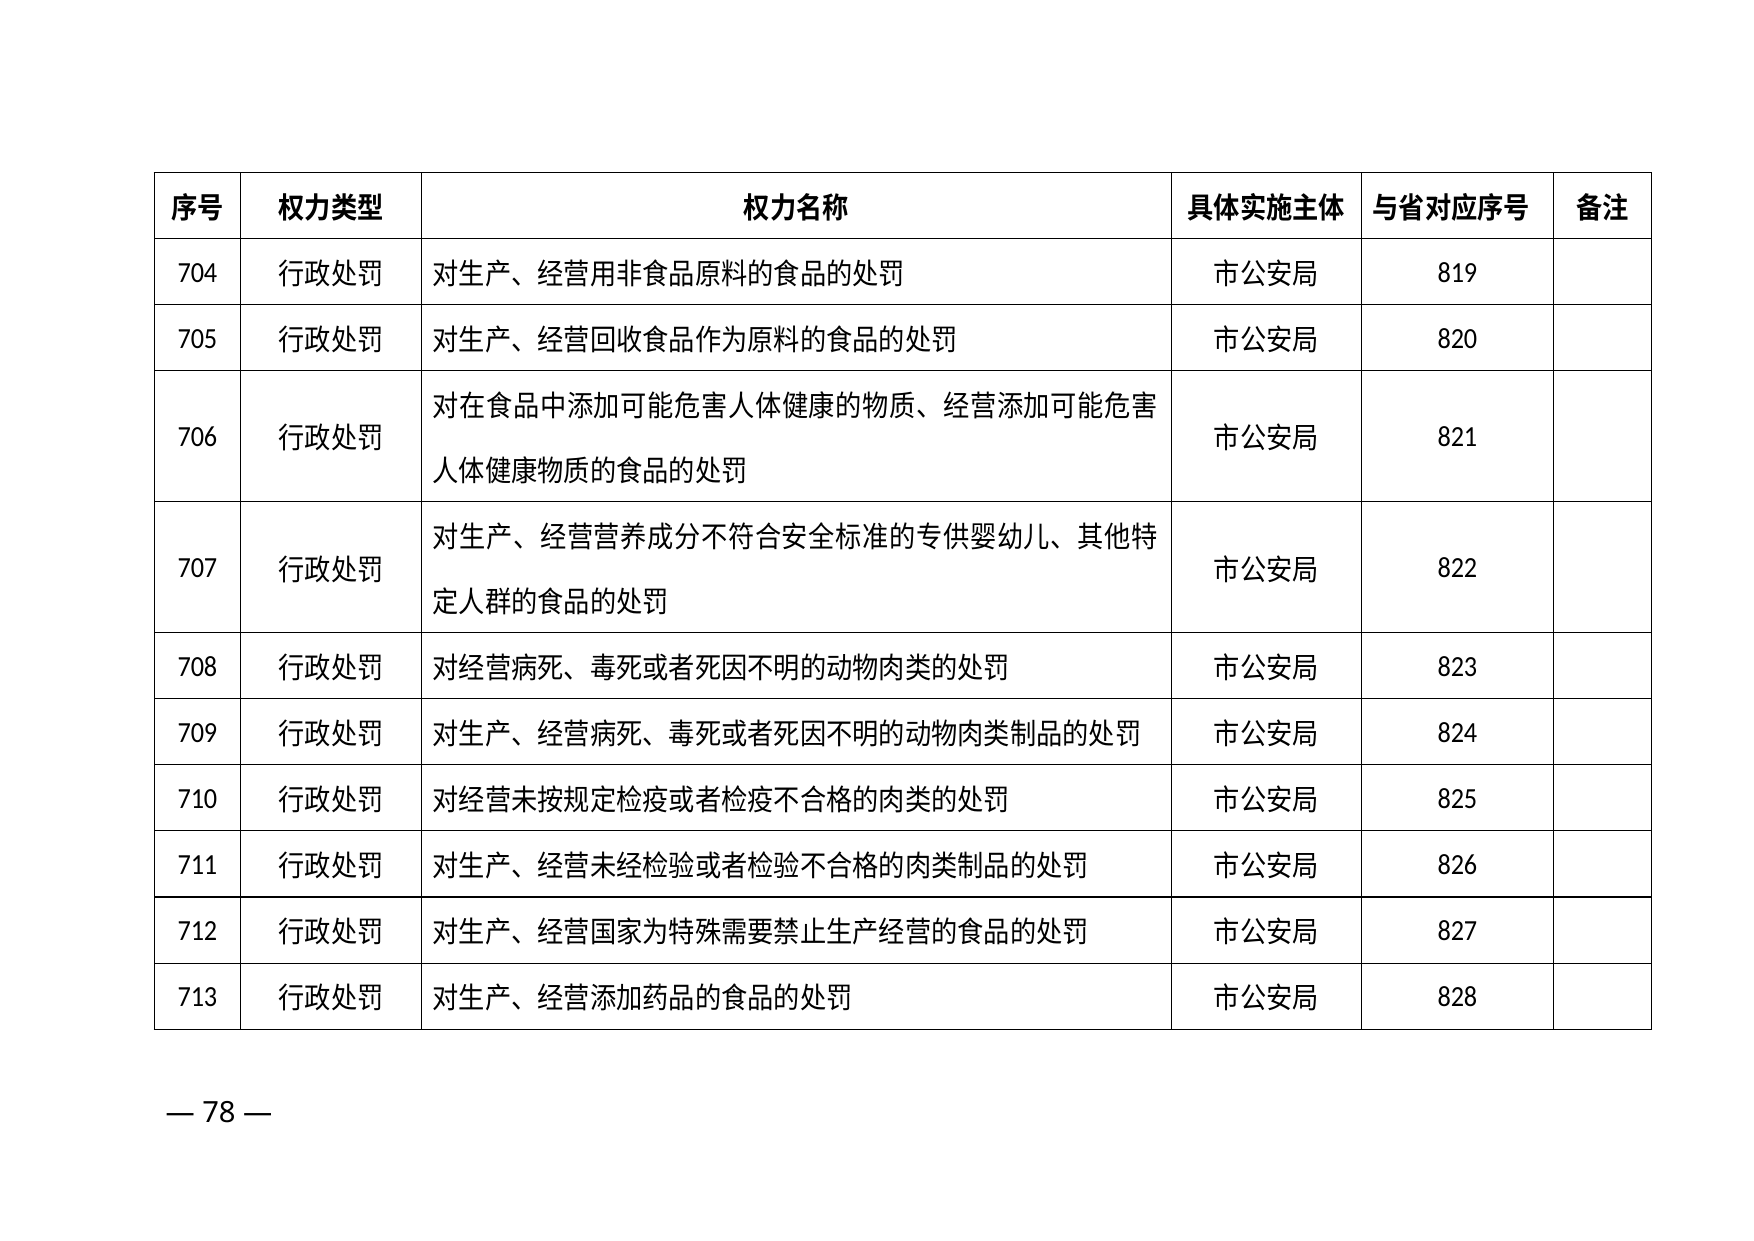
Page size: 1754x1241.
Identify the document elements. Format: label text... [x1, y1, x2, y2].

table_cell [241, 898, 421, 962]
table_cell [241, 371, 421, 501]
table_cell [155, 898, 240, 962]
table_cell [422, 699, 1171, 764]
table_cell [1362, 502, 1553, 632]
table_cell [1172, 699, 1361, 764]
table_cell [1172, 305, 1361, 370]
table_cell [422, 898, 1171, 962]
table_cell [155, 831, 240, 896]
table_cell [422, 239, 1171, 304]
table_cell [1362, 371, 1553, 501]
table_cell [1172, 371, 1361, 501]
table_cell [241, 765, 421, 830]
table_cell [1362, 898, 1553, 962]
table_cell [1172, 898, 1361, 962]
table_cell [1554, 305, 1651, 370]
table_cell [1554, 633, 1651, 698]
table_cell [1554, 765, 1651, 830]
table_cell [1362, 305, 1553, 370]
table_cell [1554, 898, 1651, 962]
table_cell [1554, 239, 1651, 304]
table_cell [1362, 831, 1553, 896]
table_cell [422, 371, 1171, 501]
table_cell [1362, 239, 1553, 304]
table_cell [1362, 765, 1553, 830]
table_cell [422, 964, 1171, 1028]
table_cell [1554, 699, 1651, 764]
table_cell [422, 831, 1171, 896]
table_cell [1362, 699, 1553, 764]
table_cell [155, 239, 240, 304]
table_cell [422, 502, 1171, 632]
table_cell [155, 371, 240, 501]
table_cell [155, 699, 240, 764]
table_header 与省对应序号 [1362, 173, 1553, 238]
table_header 具体实施主体 [1172, 173, 1361, 238]
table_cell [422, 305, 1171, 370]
table_header 权力类型 [241, 173, 421, 238]
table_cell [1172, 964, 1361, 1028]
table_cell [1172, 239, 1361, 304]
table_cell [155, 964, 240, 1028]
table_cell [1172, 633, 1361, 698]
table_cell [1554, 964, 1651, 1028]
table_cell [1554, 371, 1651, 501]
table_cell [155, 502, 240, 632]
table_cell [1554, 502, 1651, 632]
table_header 备注 [1554, 173, 1651, 238]
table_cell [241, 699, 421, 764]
table_header 序号 [155, 173, 240, 238]
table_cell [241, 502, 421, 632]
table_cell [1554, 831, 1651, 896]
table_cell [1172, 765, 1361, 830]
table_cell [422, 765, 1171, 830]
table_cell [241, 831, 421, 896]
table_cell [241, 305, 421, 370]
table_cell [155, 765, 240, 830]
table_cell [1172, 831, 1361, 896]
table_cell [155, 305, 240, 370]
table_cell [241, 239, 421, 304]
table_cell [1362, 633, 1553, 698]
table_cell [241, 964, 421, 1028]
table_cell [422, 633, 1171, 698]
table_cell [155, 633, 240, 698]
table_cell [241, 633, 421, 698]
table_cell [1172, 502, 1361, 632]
table_header 权力名称 [422, 173, 1171, 238]
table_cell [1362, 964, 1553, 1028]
